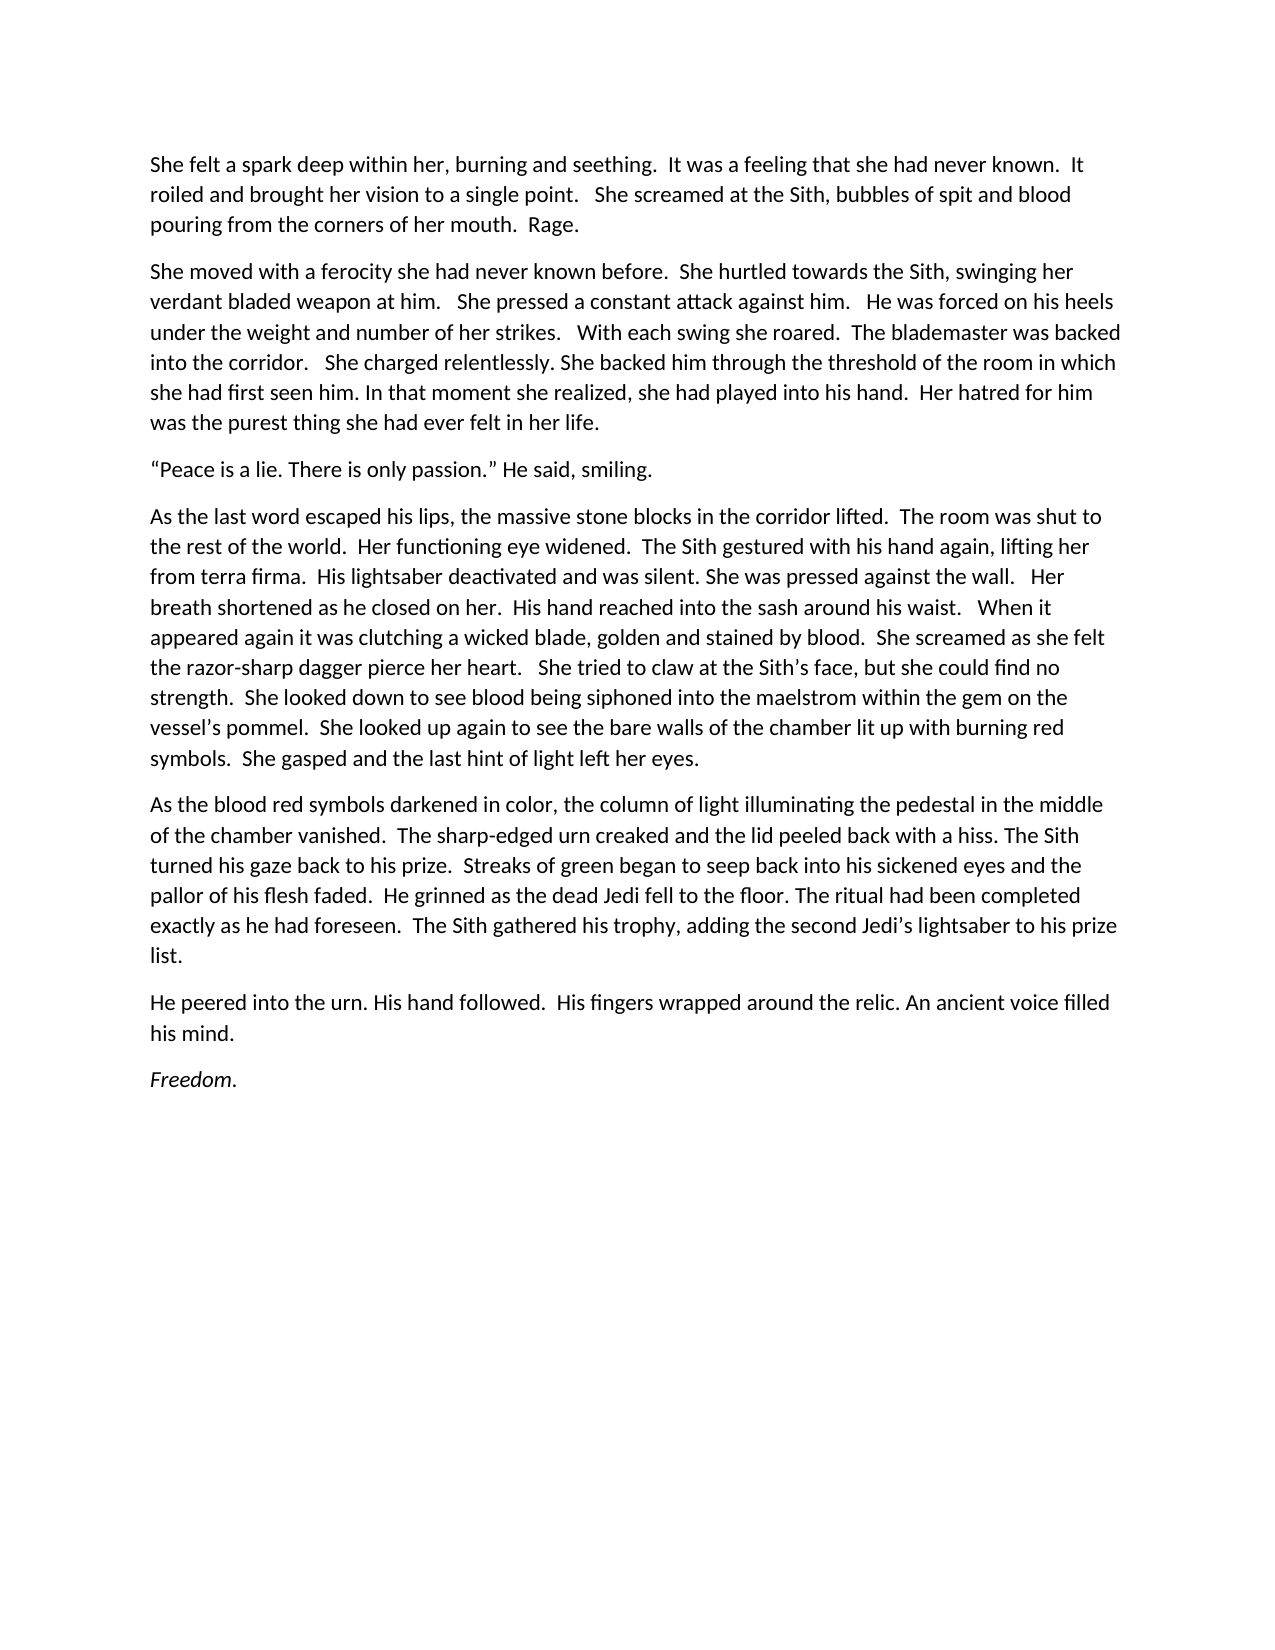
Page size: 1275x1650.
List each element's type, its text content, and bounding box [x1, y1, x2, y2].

text He peered into the urn. His hand followed. His fingers wrapped around the relic. An ancient voice filled his mind. [150, 988, 1125, 1047]
text Freedom. [150, 1066, 1125, 1094]
text As the blood red symbols darkened in color, the column of light illuminating the pedestal in the middle of the chamber vanished. The sharp-edged urn creaked and the lid peeled back with a hiss. The Sith turned his gaze back to his prize. Streaks of green began to seep back into his sickened eyes and the pallor of his flesh faded. He grinned as the dead Jedi fell to the floor. The ritual had been completed exactly as he had foreseen. The Sith gathered his trophy, adding the second Jedi’s lightsaber to his prize list. [150, 791, 1125, 970]
text As the last word escaped his lips, the massive stone blocks in the corridor lifted. The room was shut to the rest of the world. Her functioning eye widened. The Sith gestured with his hand again, lifting her from terra firma. His lightsaber deactivated and was silent. She was pressed against the wall. Her breath shortened as he closed on her. His hand reached into the sash around his waist. When it appeared again it was clutching a wicked blade, golden and stained by blood. She screamed as she felt the razor-sharp dagger pierce her heart. She tried to claw at the Sith’s face, but she could find no strength. She looked down to see blood being siphoned into the maelstrom within the gem on the vessel’s pommel. She looked up again to see the bare walls of the chamber lit up with burning red symbols. She gasped and the last hint of light left her eyes. [150, 502, 1125, 772]
text She moved with a ferocity she had never known before. She hurtled towards the Sith, swinging her verdant bladed weapon at him. She pressed a constant attack against him. He was forced on his heels under the weight and number of her strikes. With each swing she roared. The blademaster was backed into the corridor. She charged relentlessly. She backed him through the threshold of the room in which she had first seen him. In that moment she realized, she had played into his hand. Her hatred for him was the purest thing she had ever felt in her life. [150, 257, 1125, 436]
text She felt a spark deep within her, burning and seething. It was a feeling that she had never known. It roiled and brought her vision to a single point. She screamed at the Sith, bubbles of spit and blood pouring from the corners of her mouth. Rage. [150, 150, 1125, 238]
text “Peace is a lie. There is only passion.” He said, smiling. [150, 455, 1125, 483]
